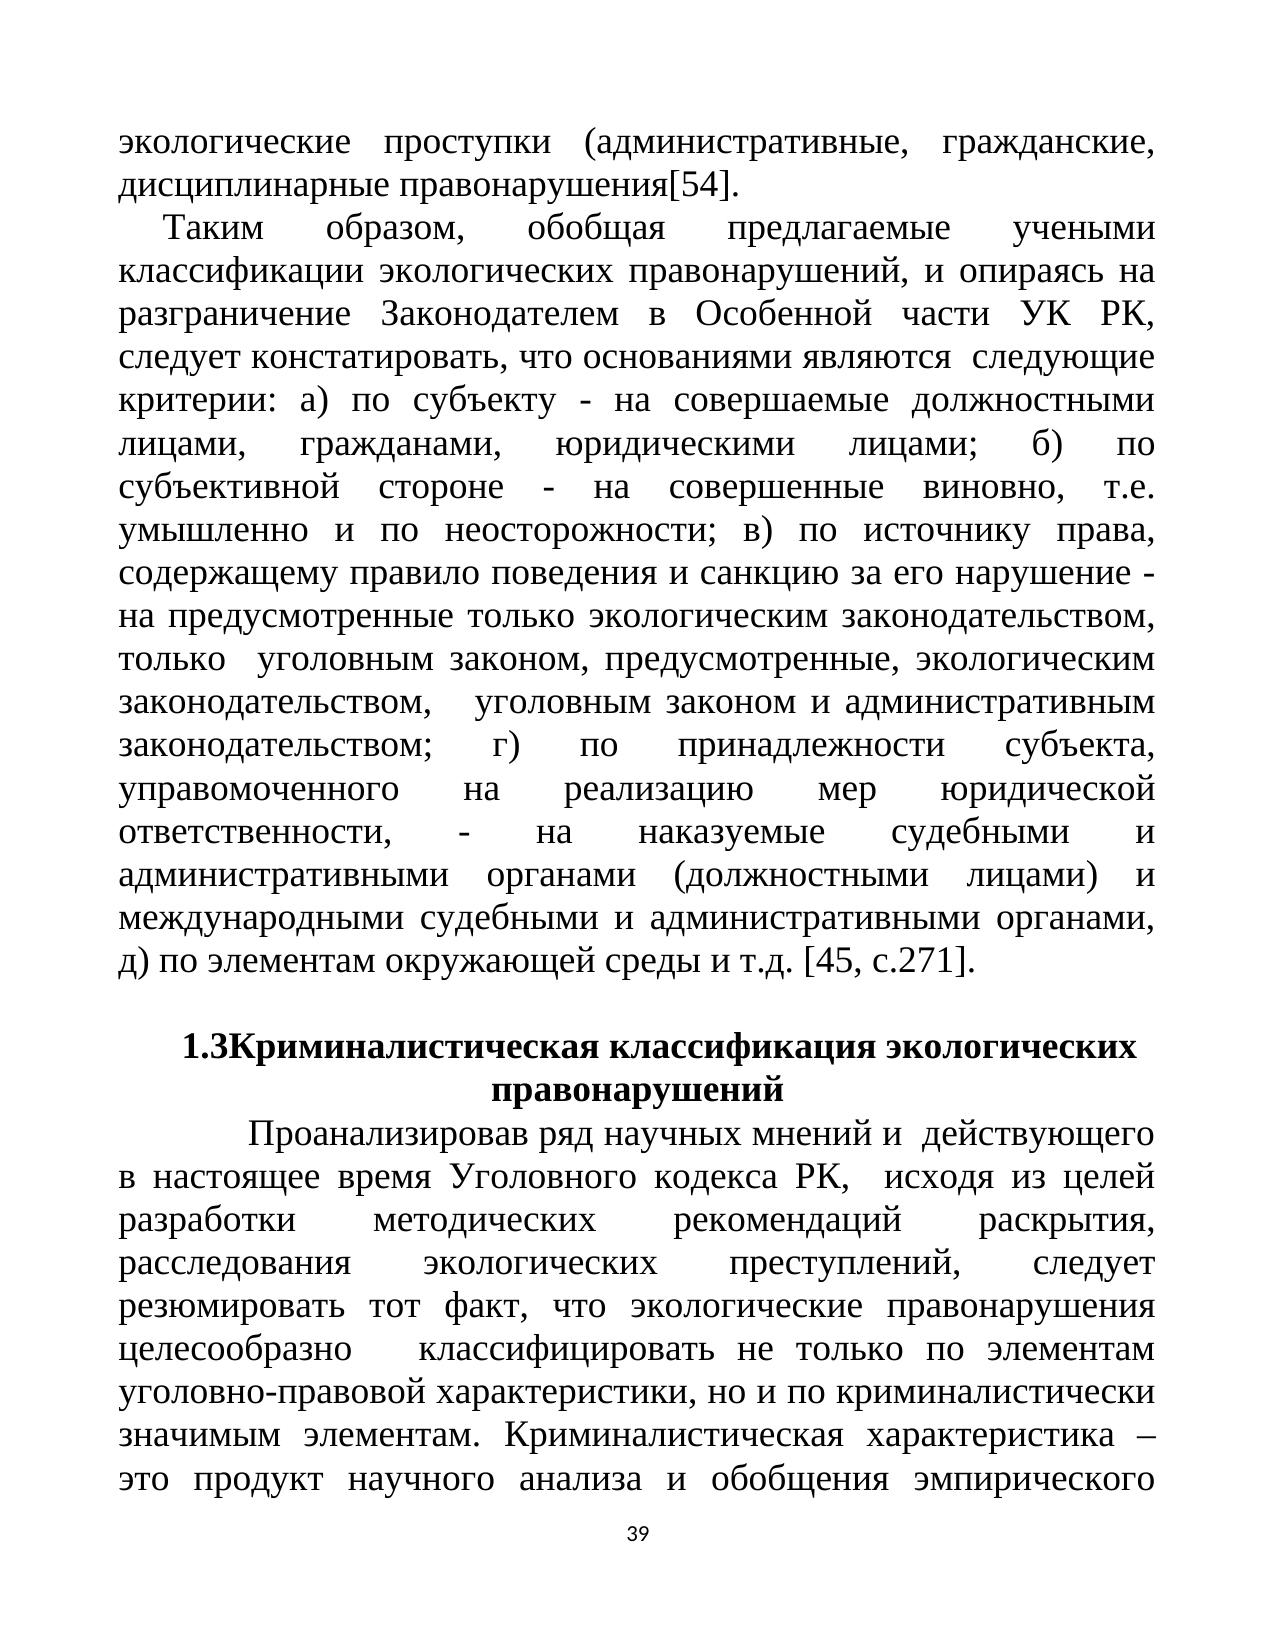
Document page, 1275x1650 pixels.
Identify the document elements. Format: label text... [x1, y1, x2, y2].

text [118, 118, 1157, 204]
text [118, 1110, 1157, 1498]
text Таким образом, обобщая предлагаемые учеными классификации экологических правонарушений, и опираясь на разграничение Законодателем в Особенной части УК РК, следует констатировать, что основаниями являются следующие критерии: а) по субъекту - на совершаемые должностными лицами, гражданами, юридическими лицами; б) по субъективной стороне - на совершенные виновно, т.е. умышленно и по неосторожности; в) по источнику права, содержащему правило поведения и санкцию за его нарушение - на предусмотренные только экологическим законодательством, только уголовным законом, предусмотренные, экологическим законодательством, уголовным законом и административным законодательством; г) по принадлежности субъекта, управомоченного на реализацию мер юридической ответственности, - на наказуемые судебными и административными органами (должностными лицами) и международными судебными и административными органами, д) по элементам окружающей среды и т.д. [45, с.271]. [118, 204, 1157, 981]
text 1.3Криминалистическая классификация экологических правонарушений [118, 1024, 1157, 1110]
